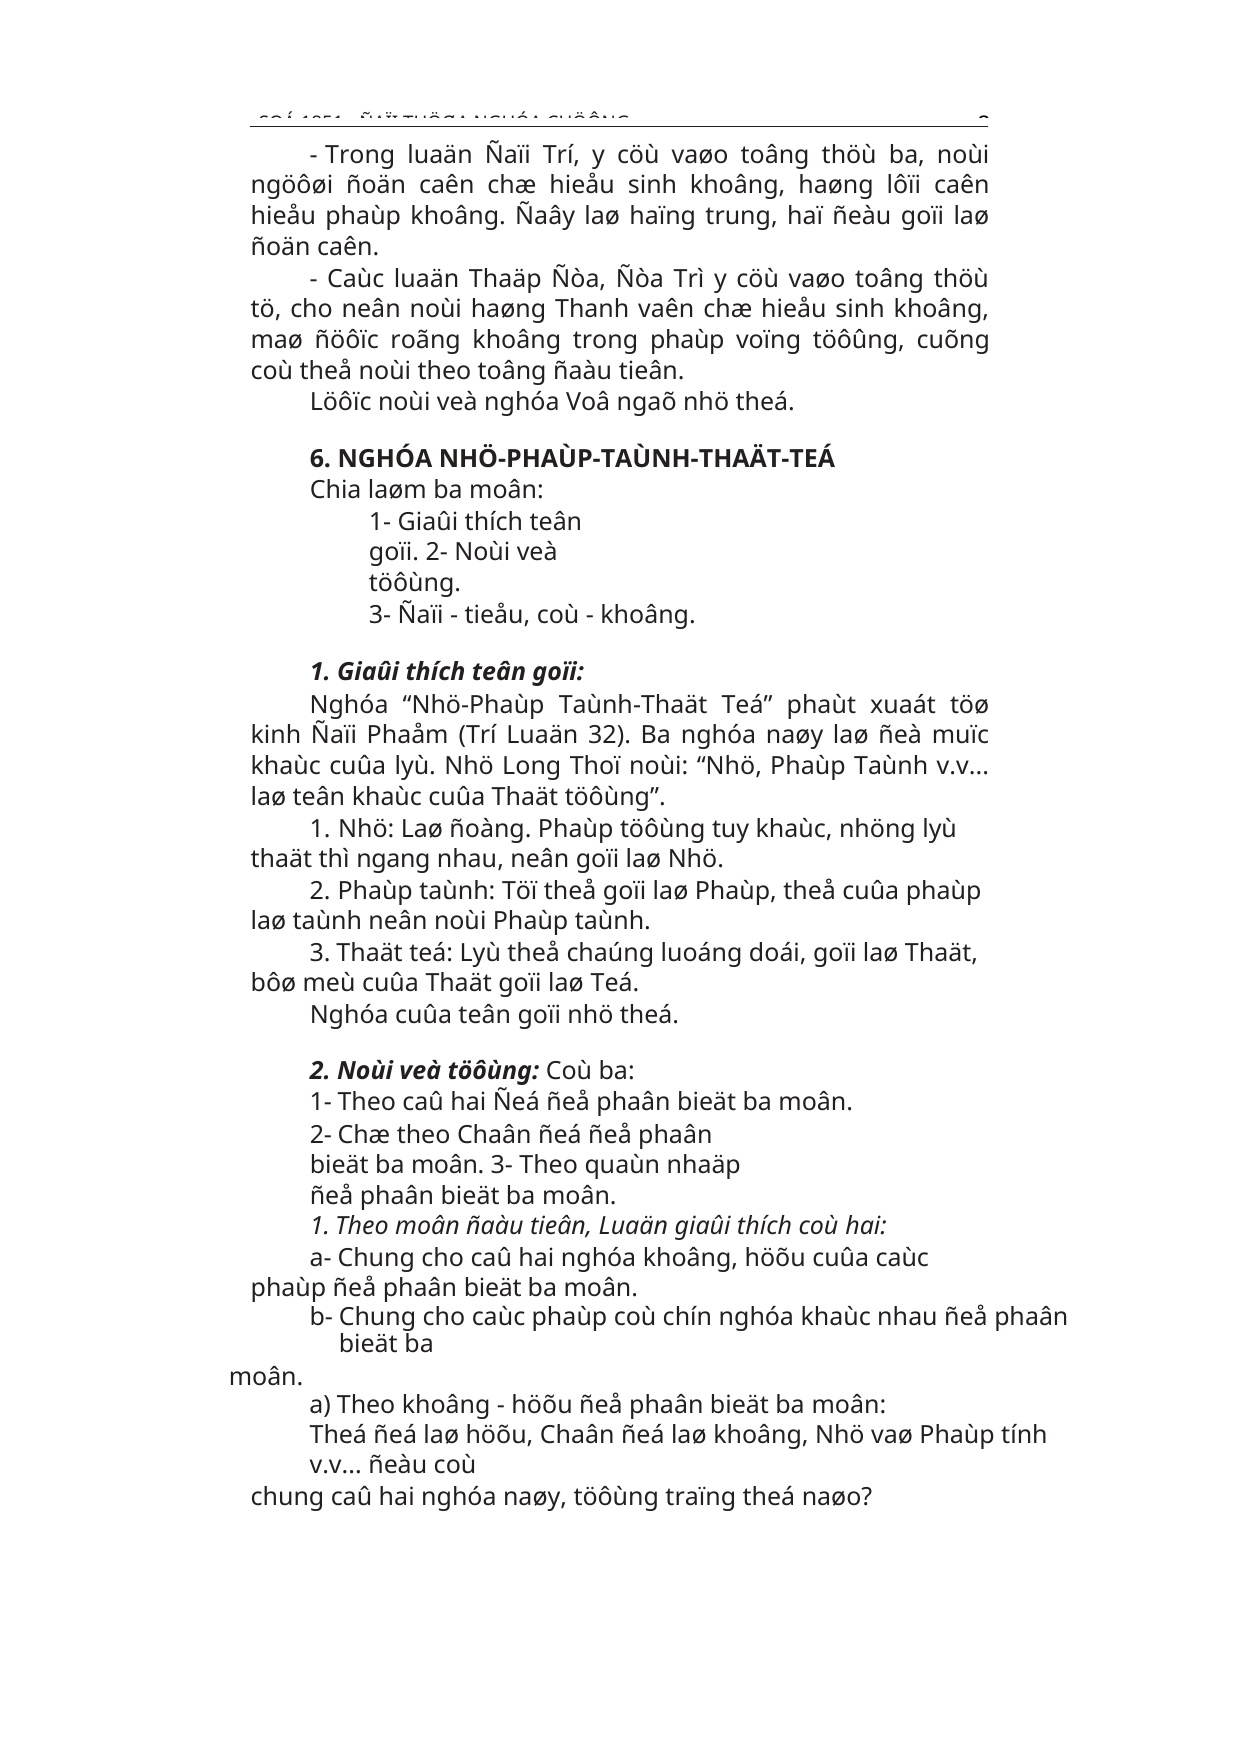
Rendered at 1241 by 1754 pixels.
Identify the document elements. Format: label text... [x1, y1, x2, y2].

list Thaät teá: Lyù theå chaúng luoáng doái, goïi laø Thaät, bôø meù cuûa Thaät goïi laø Teá. [250, 937, 989, 999]
text Nghóa cuûa teân goïi nhö theá. [309, 999, 1092, 1029]
list Chæ theo Chaân ñeá ñeå phaân bieät ba moân. 3- Theo quaùn nhaäp ñeå phaân bieät ba moân. [309, 1118, 748, 1211]
list Theo khoâng - höõu ñeå phaân bieät ba moân: [309, 1388, 1092, 1420]
text Nghóa “Nhö-Phaùp Taùnh-Thaät Teá” phaùt xuaát töø kinh Ñaïi Phaåm (Trí Luaän 32). Ba nghóa naøy laø ñeà muïc khaùc cuûa lyù. Nhö Long Thoï noùi: “Nhö, Phaùp Taùnh v.v... laø teân khaùc cuûa Thaät töôùng”. [250, 689, 990, 813]
list Theo caû hai Ñeá ñeå phaân bieät ba moân. [309, 1086, 1092, 1117]
text Chia laøm ba moân: [309, 473, 1092, 504]
list Phaùp taùnh: Töï theå goïi laø Phaùp, theå cuûa phaùp laø taùnh neân noùi Phaùp taùnh. [250, 875, 990, 937]
list Chung cho caû hai nghóa khoâng, höõu cuûa caùc phaùp ñeå phaân bieät ba moân. [250, 1241, 990, 1303]
list Nhö: Laø ñoàng. Phaùp töôùng tuy khaùc, nhöng lyù thaät thì ngang nhau, neân goïi laø Nhö. [250, 813, 990, 875]
list Theo moân ñaàu tieân, Luaän giaûi thích coù hai: [309, 1211, 1092, 1240]
text 2. Noùi veà töôùng: Coù ba: [309, 1054, 1092, 1086]
text Theá ñeá laø höõu, Chaân ñeá laø khoâng, Nhö vaø Phaùp tính v.v... ñeàu coù [309, 1420, 1092, 1479]
subtitle 6. NGHÓA NHÖ-PHAÙP-TAÙNH-THAÄT-TEÁ [309, 441, 1092, 473]
text 1- Giaûi thích teân goïi. 2- Noùi veà töôùng. [369, 506, 585, 599]
text chung caû hai nghóa naøy, töôùng traïng theá naøo? [250, 1479, 1092, 1513]
list Trong luaän Ñaïi Trí, y cöù vaøo toâng thöù ba, noùi ngöôøi ñoän caên chæ hieåu sinh khoâng, haøng lôïi caên hieåu phaùp khoâng. Ñaây laø haïng trung, haï ñeàu goïi laø ñoän caên. [250, 138, 990, 262]
text Löôïc noùi veà nghóa Voâ ngaõ nhö theá. [309, 387, 1092, 417]
text moân. [106, 1358, 303, 1392]
text 3- Ñaïi - tieåu, coù - khoâng. [369, 599, 1092, 629]
list Caùc luaän Thaäp Ñòa, Ñòa Trì y cöù vaøo toâng thöù tö, cho neân noùi haøng Thanh vaên chæ hieåu sinh khoâng, maø ñöôïc roãng khoâng trong phaùp voïng töôûng, cuõng coù theå noùi theo toâng ñaàu tieân. [250, 262, 990, 387]
list Chung cho caùc phaùp coù chín nghóa khaùc nhau ñeå phaân bieät ba [309, 1303, 1092, 1358]
subtitle 1. Giaûi thích teân goïi: [309, 654, 1092, 687]
